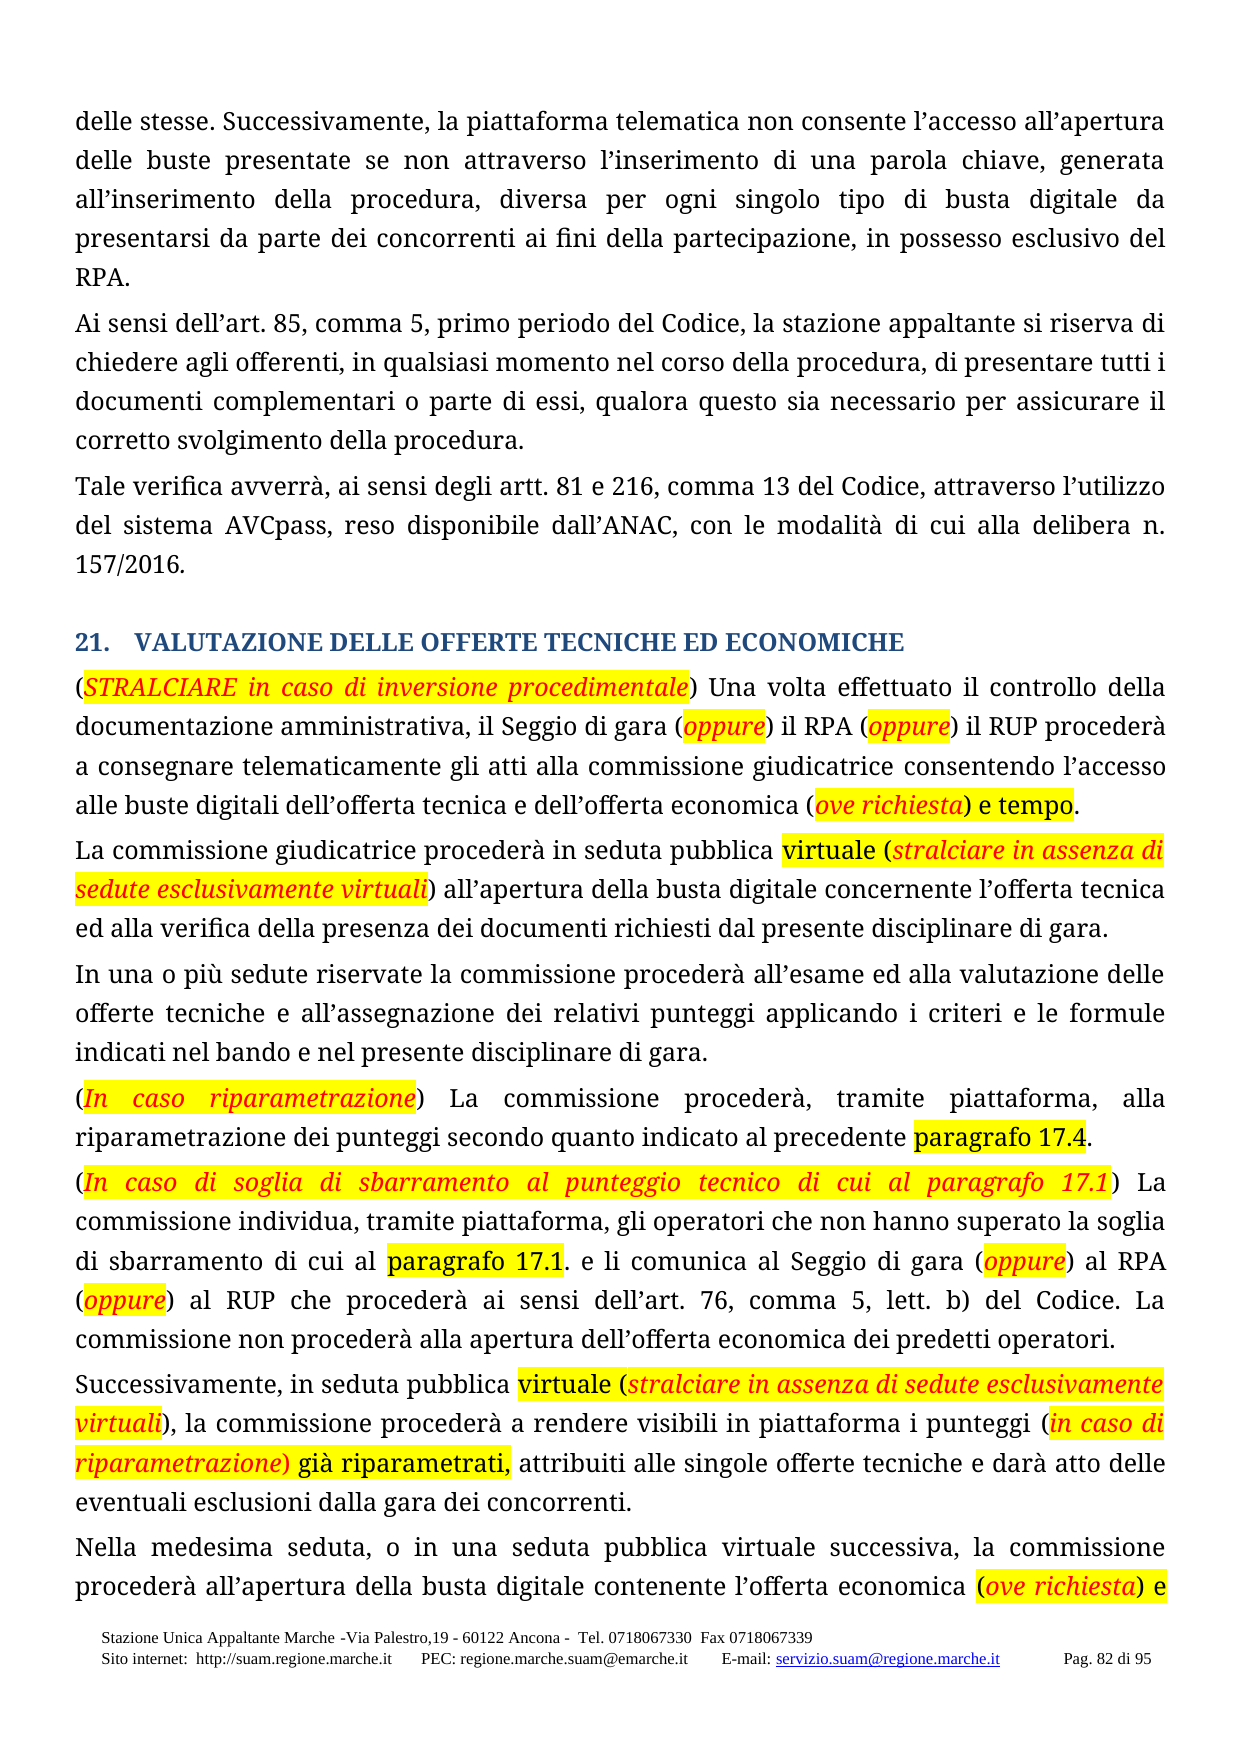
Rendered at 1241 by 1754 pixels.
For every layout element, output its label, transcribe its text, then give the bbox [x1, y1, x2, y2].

text Successivamente, in seduta pubblica virtuale (stralciare in assenza di sedute esclusivamente virtuali), la commissione procederà a rendere visibili in piattaforma i punteggi (in caso di riparametrazione) già riparametrati, attribuiti alle singole offerte tecniche e darà atto delle eventuali esclusioni dalla gara dei concorrenti. [75, 1367, 1167, 1518]
list VALUTAZIONE DELLE OFFERTE TECNICHE ED ECONOMICHE [75, 624, 1167, 658]
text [75, 103, 1167, 294]
text (In caso di soglia di sbarramento al punteggio tecnico di cui al paragrafo 17.1) La commissione individua, tramite piattaforma, gli operatori che non hanno superato la soglia di sbarramento di cui al paragrafo 17.1. e li comunica al Seggio di gara (oppure) al RPA (oppure) al RUP che procederà ai sensi dell’art. 76, comma 5, lett. b) del Codice. La commissione non procederà alla apertura dell’offerta economica dei predetti operatori. [75, 1165, 1167, 1356]
text (STRALCIARE in caso di inversione procedimentale) Una volta effettuato il controllo della documentazione amministrativa, il Seggio di gara (oppure) il RPA (oppure) il RUP procederà a consegnare telematicamente gli atti alla commissione giudicatrice consentendo l’accesso alle buste digitali dell’offerta tecnica e dell’offerta economica (ove richiesta) e tempo. [75, 670, 1167, 821]
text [75, 1530, 1167, 1603]
text Ai sensi dell’art. 85, comma 5, primo periodo del Codice, la stazione appaltante si riserva di chiedere agli offerenti, in qualsiasi momento nel corso della procedura, di presentare tutti i documenti complementari o parte di essi, qualora questo sia necessario per assicurare il corretto svolgimento della procedura. [75, 306, 1167, 457]
text Tale verifica avverrà, ai sensi degli artt. 81 e 216, comma 13 del Codice, attraverso l’utilizzo del sistema AVCpass, reso disponibile dall’ANAC, con le modalità di cui alla delibera n. 157/2016. [75, 468, 1167, 581]
text In una o più sedute riservate la commissione procederà all’esame ed alla valutazione delle offerte tecniche e all’assegnazione dei relativi punteggi applicando i criteri e le formule indicati nel bando e nel presente disciplinare di gara. [75, 957, 1167, 1069]
text (In caso riparametrazione) La commissione procederà, tramite piattaforma, alla riparametrazione dei punteggi secondo quanto indicato al precedente paragrafo 17.4. [75, 1080, 1167, 1153]
text La commissione giudicatrice procederà in seduta pubblica virtuale (stralciare in assenza di sedute esclusivamente virtuali) all’apertura della busta digitale concernente l’offerta tecnica ed alla verifica della presenza dei documenti richiesti dal presente disciplinare di gara. [75, 833, 1167, 945]
